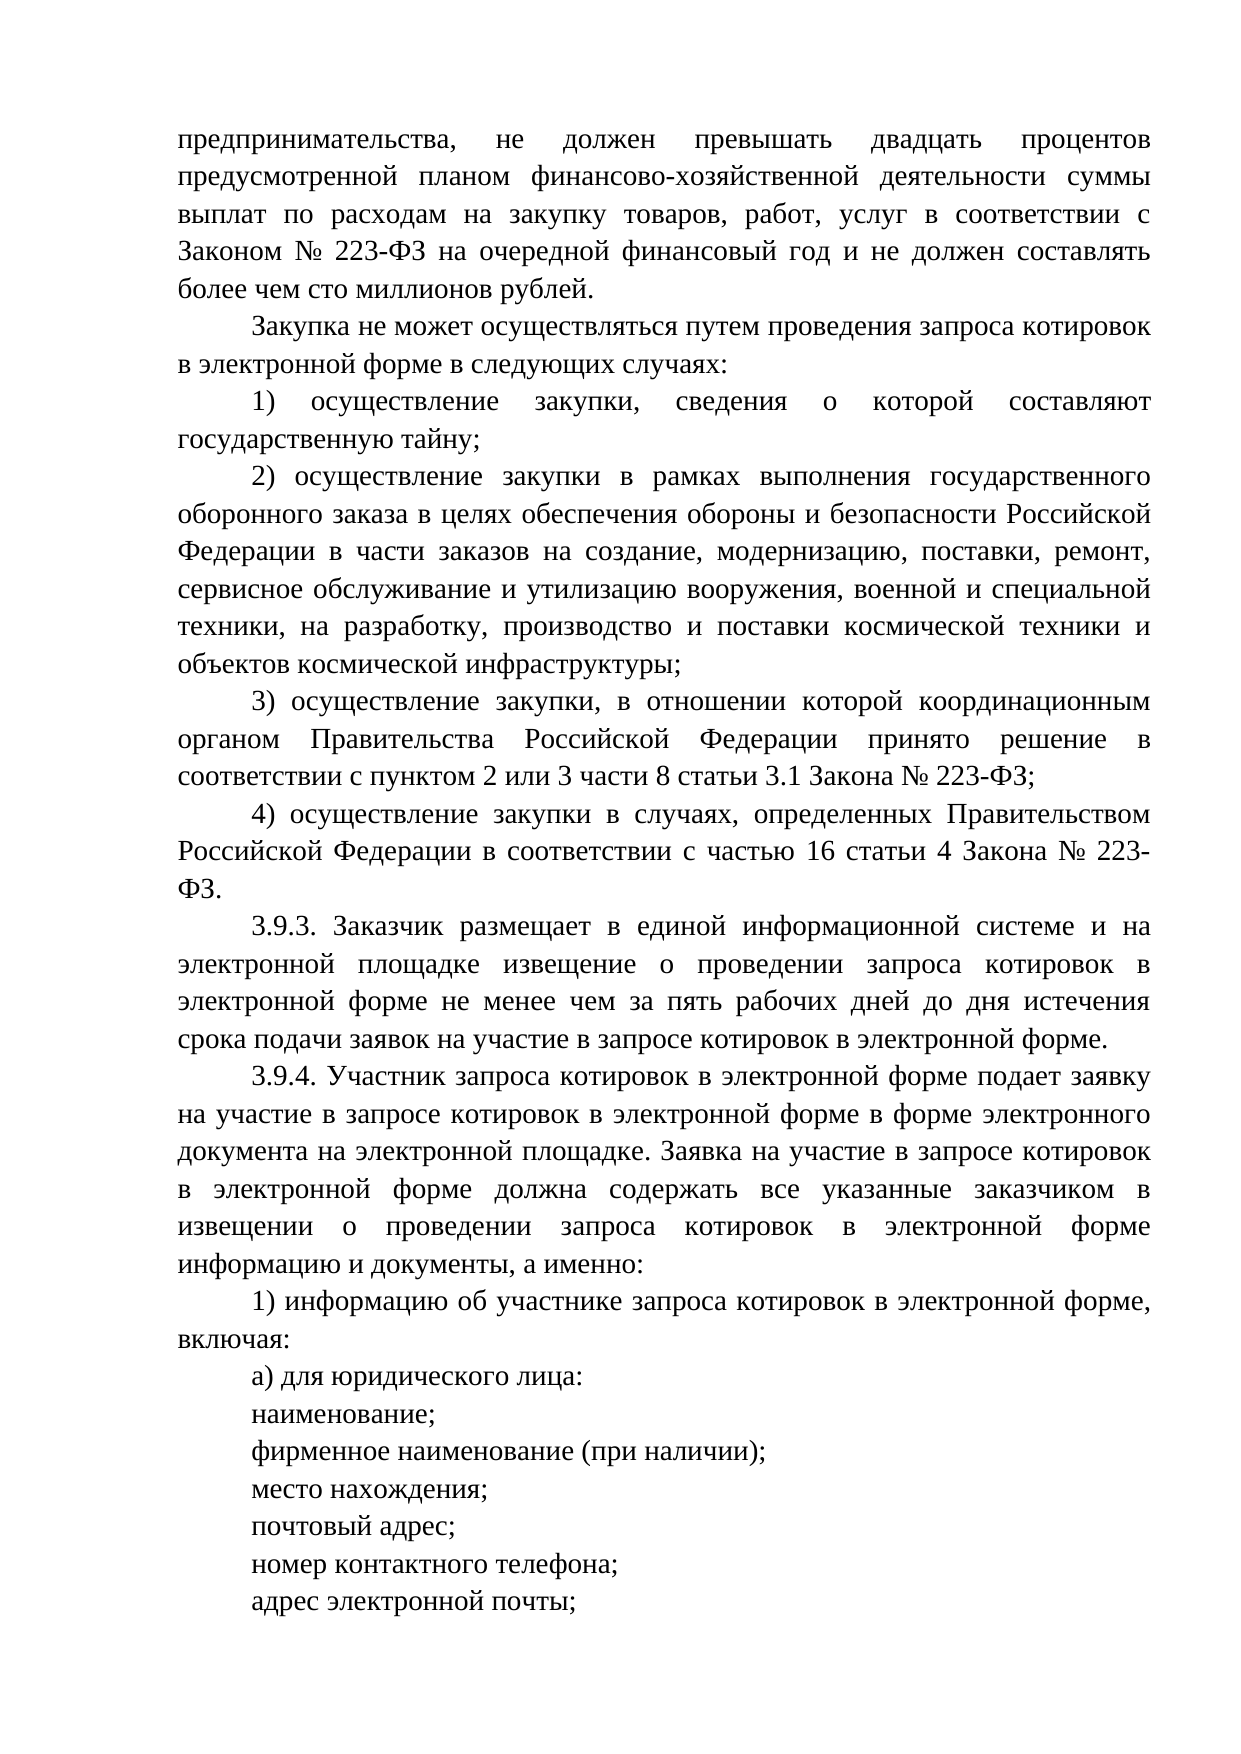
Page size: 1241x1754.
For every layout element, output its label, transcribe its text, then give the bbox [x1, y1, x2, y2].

text 1) информацию об участнике запроса котировок в электронной форме, включая: [177, 1281, 1152, 1356]
text 4) осуществление закупки в случаях, определенных Правительством Российской Федерации в соответствии с частью 16 статьи 4 Закона № 223-ФЗ. [177, 793, 1152, 906]
text 1) осуществление закупки, сведения о которой составляют государственную тайну; [177, 381, 1152, 456]
text 2) осуществление закупки в рамках выполнения государственного оборонного заказа в целях обеспечения обороны и безопасности Российской Федерации в части заказов на создание, модернизацию, поставки, ремонт, сервисное обслуживание и утилизацию вооружения, военной и специальной техники, на разработку, производство и поставки космической техники и объектов космической инфраструктуры; [177, 456, 1152, 681]
text а) для юридического лица: [177, 1356, 1152, 1393]
text наименование; [177, 1393, 1152, 1431]
text 3.9.4. Участник запроса котировок в электронной форме подает заявку на участие в запросе котировок в электронной форме в форме электронного документа на электронной площадке. Заявка на участие в запросе котировок в электронной форме должна содержать все указанные заказчиком в извещении о проведении запроса котировок в электронной форме информацию и документы, а именно: [177, 1056, 1152, 1281]
text место нахождения; [177, 1468, 1152, 1506]
text адрес электронной почты; [177, 1581, 1152, 1618]
text 3.9.3. Заказчик размещает в единой информационной системе и на электронной площадке извещение о проведении запроса котировок в электронной форме не менее чем за пять рабочих дней до дня истечения срока подачи заявок на участие в запросе котировок в электронной форме. [177, 906, 1152, 1056]
text почтовый адрес; [177, 1506, 1152, 1543]
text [177, 118, 1152, 306]
text 3) осуществление закупки, в отношении которой координационным органом Правительства Российской Федерации принято решение в соответствии с пунктом 2 или 3 части 8 статьи 3.1 Закона № 223-ФЗ; [177, 681, 1152, 793]
text фирменное наименование (при наличии); [177, 1431, 1152, 1468]
text Закупка не может осуществляться путем проведения запроса котировок в электронной форме в следующих случаях: [177, 306, 1152, 381]
text номер контактного телефона; [177, 1543, 1152, 1581]
